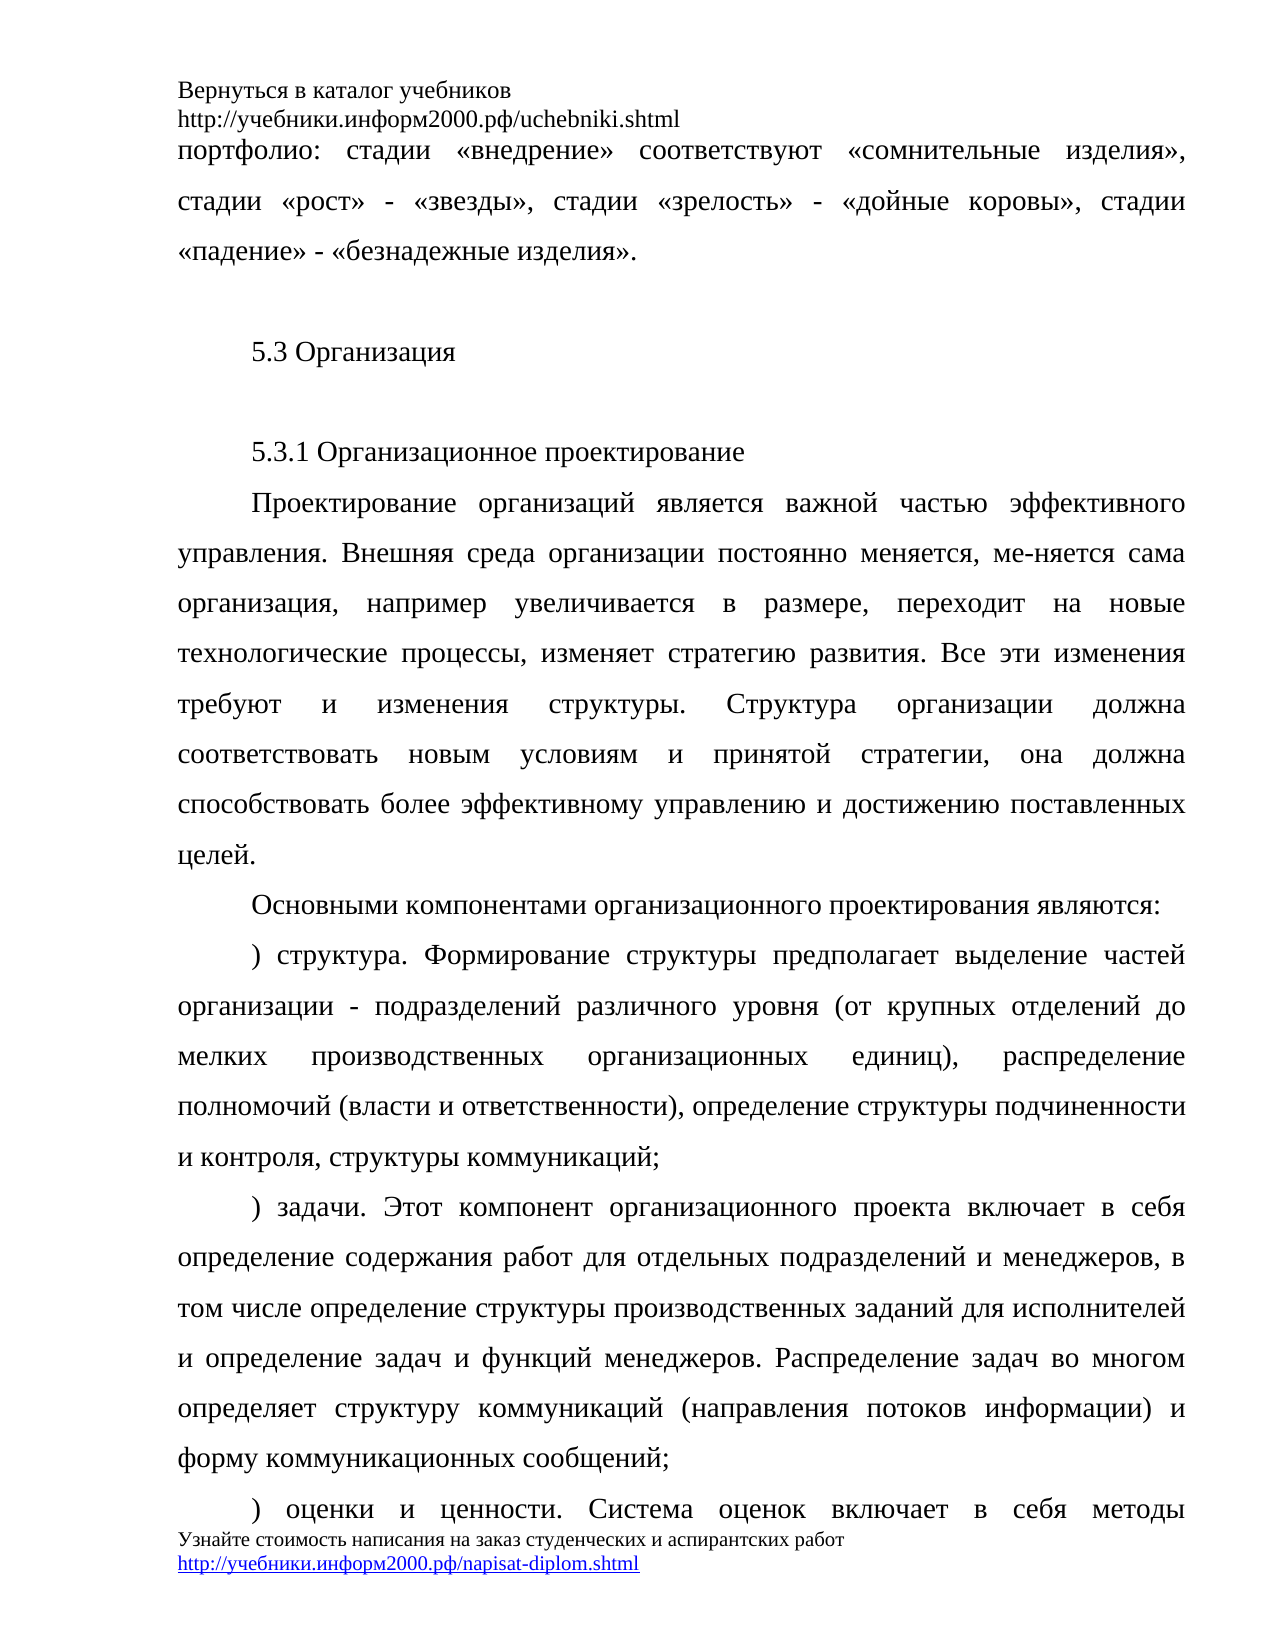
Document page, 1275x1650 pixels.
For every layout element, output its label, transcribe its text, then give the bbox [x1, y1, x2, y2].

text Проектирование организаций является важной частью эффективного управления. Внешняя среда организации постоянно меняется, ме-няется сама организация, например увеличивается в размере, переходит на новые технологические процессы, изменяет стратегию развития. Все эти изменения требуют и изменения структуры. Структура организации должна соответствовать новым условиям и принятой стратегии, она должна способствовать более эффективному управлению и достижению поставленных целей. [177, 485, 1186, 870]
subtitle 5.3 Организация [177, 334, 1186, 367]
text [177, 1491, 1186, 1524]
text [177, 132, 1186, 267]
subtitle 5.3.1 Организационное проектирование [177, 434, 1186, 468]
text ) структура. Формирование структуры предполагает выделение частей организации - подразделений различного уровня (от крупных отделений до мелких производственных организационных единиц), распределение полномочий (власти и ответственности), определение структуры подчиненности и контроля, структуры коммуникаций; [177, 937, 1186, 1172]
text ) задачи. Этот компонент организационного проекта включает в себя определение содержания работ для отдельных подразделений и менеджеров, в том числе определение структуры производственных заданий для исполнителей и определение задач и функций менеджеров. Распределение задач во многом определяет структуру коммуникаций (направления потоков информации) и форму коммуникационных сообщений; [177, 1189, 1186, 1474]
text Основными компонентами организационного проектирования являются: [177, 887, 1186, 921]
